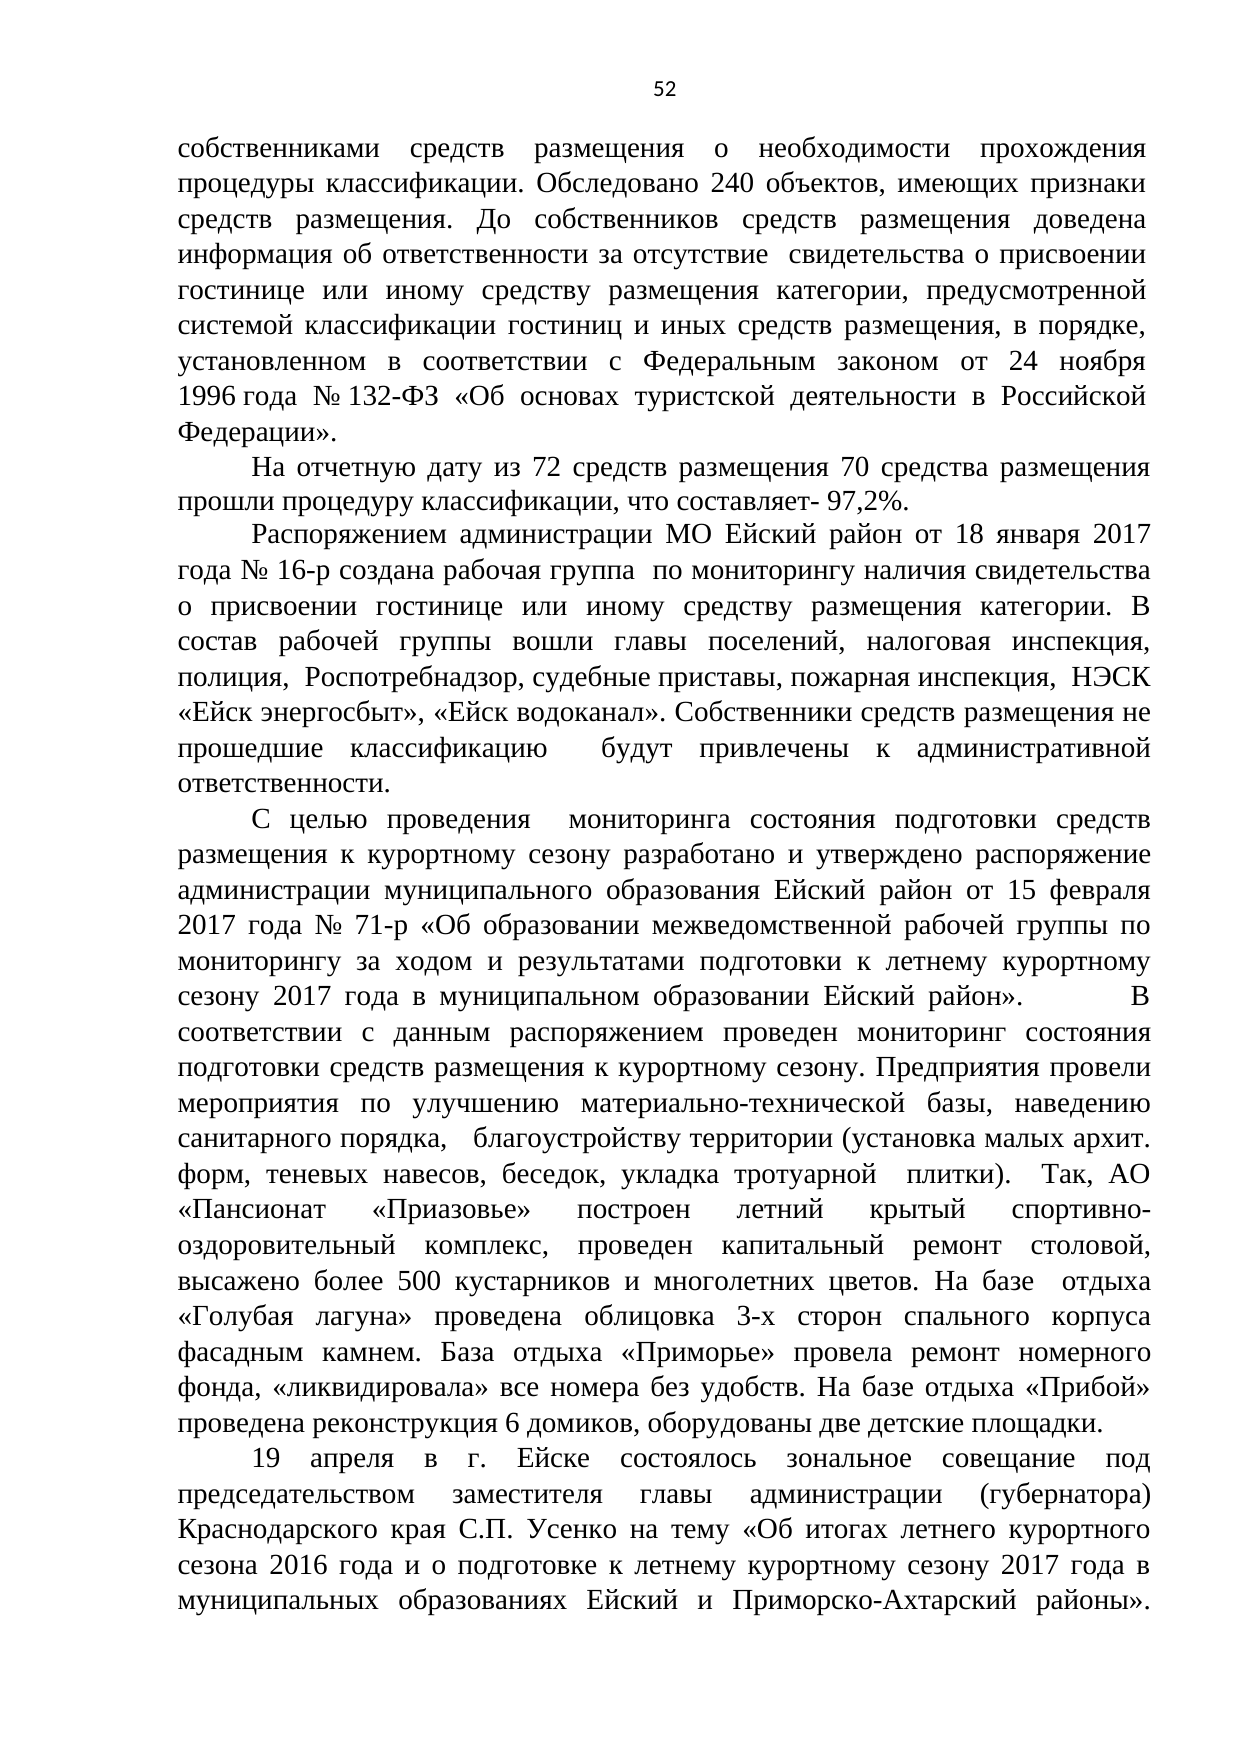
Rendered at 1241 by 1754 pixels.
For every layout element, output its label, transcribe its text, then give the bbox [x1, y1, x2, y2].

text Распоряжением администрации МО Ейский район от 18 января 2017 года № 16-р создана рабочая группа по мониторингу наличия свидетельства о присвоении гостинице или иному средству размещения категории. В состав рабочей группы вошли главы поселений, налоговая инспекция, полиция, Роспотребнадзор, судебные приставы, пожарная инспекция, НЭСК «Ейск энергосбыт», «Ейск водоканал». Собственники средств размещения не прошедшие классификацию будут привлечены к административной ответственности. [177, 517, 1152, 799]
text На отчетную дату из 72 средств размещения 70 средства размещения прошли процедуру классификации, что составляет- 97,2%. [177, 449, 1152, 517]
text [177, 1440, 1152, 1616]
text С целью проведения мониторинга состояния подготовки средств размещения к курортному сезону разработано и утверждено распоряжение администрации муниципального образования Ейский район от 15 февраля 2017 года № 71-р «Об образовании межведомственной рабочей группы по мониторингу за ходом и результатами подготовки к летнему курортному сезону 2017 года в муниципальном образовании Ейский район». В соответствии с данным распоряжением проведен мониторинг состояния подготовки средств размещения к курортному сезону. Предприятия провели мероприятия по улучшению материально-технической базы, наведению санитарного порядка, благоустройству территории (установка малых архит. форм, теневых навесов, беседок, укладка тротуарной плитки). Так, АО «Пансионат «Приазовье» построен летний крытый спортивно-оздоровительный комплекс, проведен капитальный ремонт столовой, высажено более 500 кустарников и многолетних цветов. На базе отдыха «Голубая лагуна» проведена облицовка 3-х сторон спального корпуса фасадным камнем. База отдыха «Приморье» провела ремонт номерного фонда, «ликвидировала» все номера без удобств. На базе отдыха «Прибой» проведена реконструкция 6 домиков, оборудованы две детские площадки. [177, 801, 1152, 1438]
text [177, 130, 1147, 448]
